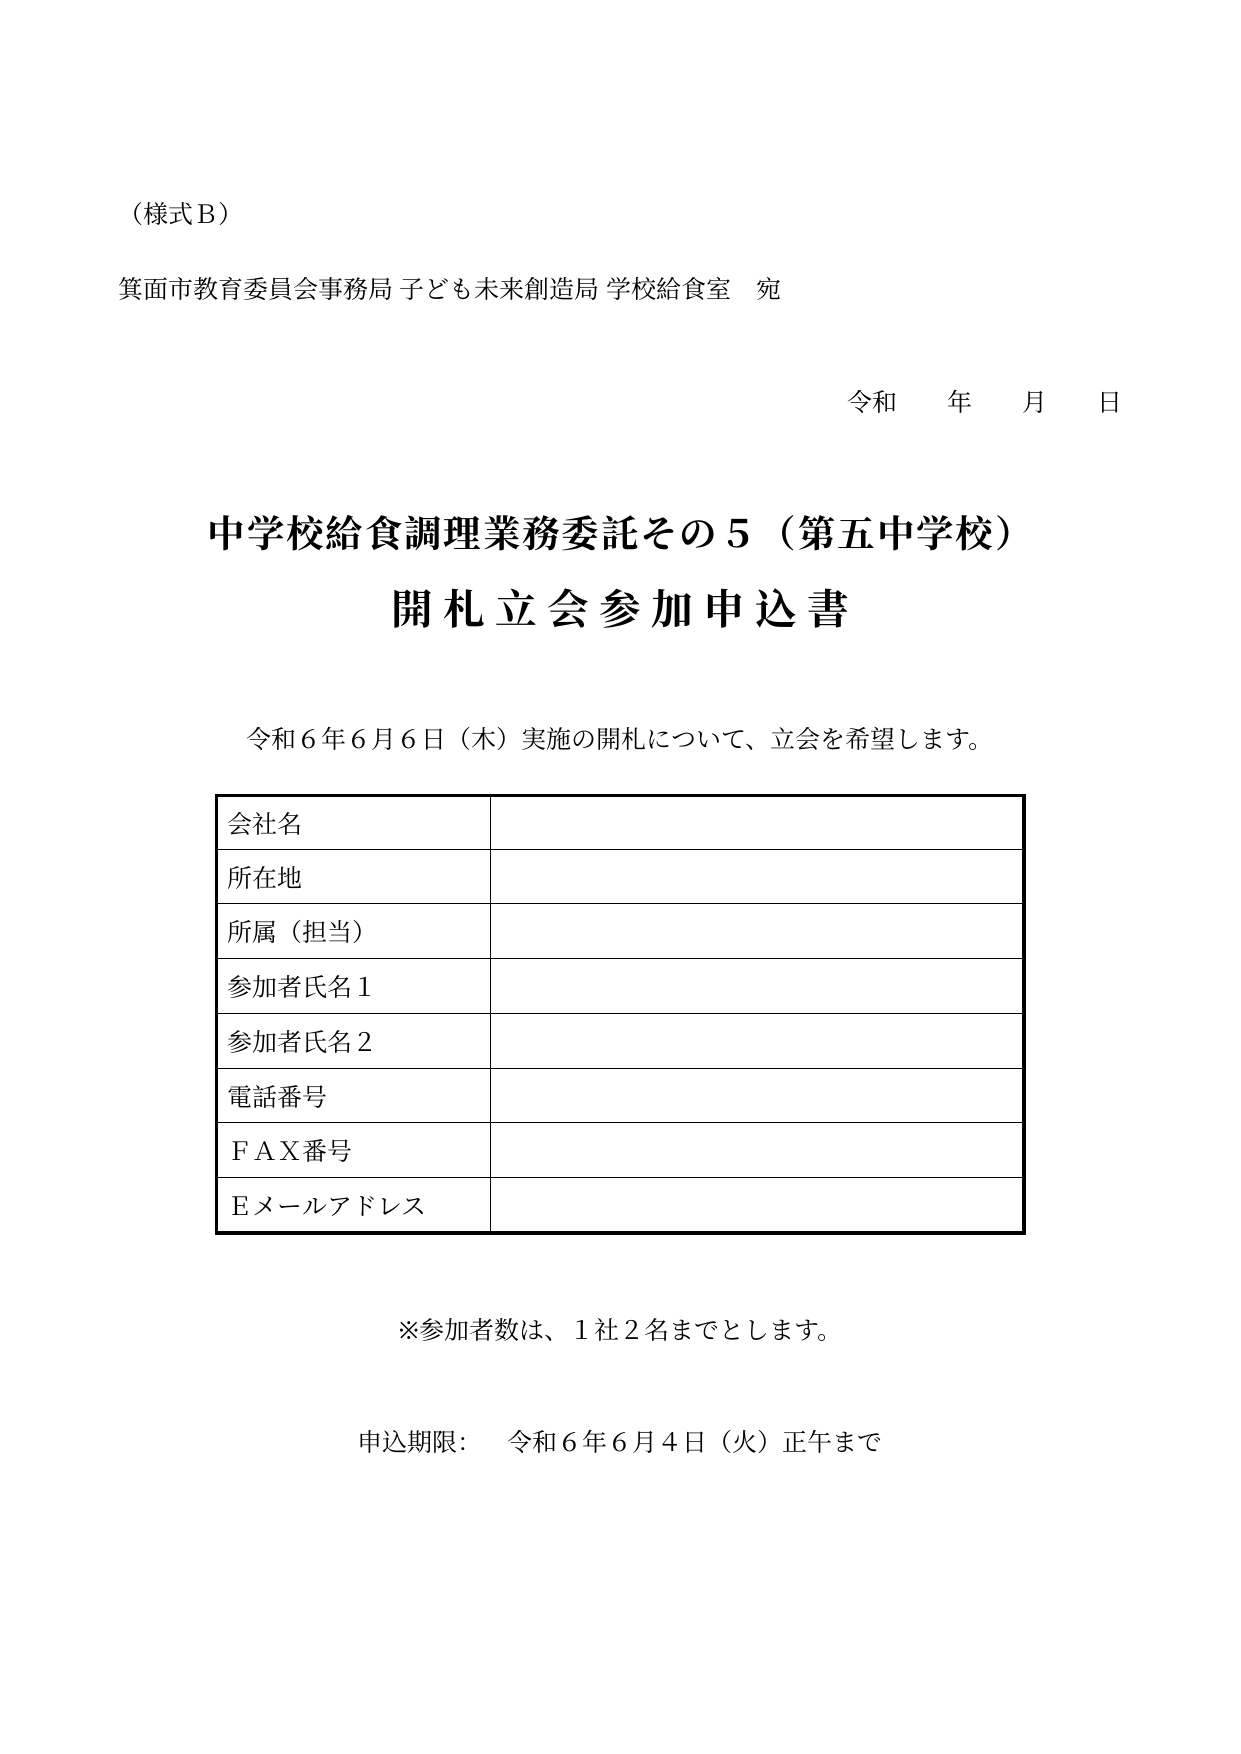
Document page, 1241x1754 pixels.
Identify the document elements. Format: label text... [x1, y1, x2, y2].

table_cell 参加者氏名２ [218, 1014, 490, 1067]
text 令和６年６月６日（木）実施の開札について、立会を希望します。 [118, 719, 1122, 756]
table_cell [491, 1123, 1022, 1177]
text ※参加者数は、１社２名までとします。 [118, 1309, 1122, 1347]
table_cell 所属（担当） [218, 904, 490, 958]
table_cell ＦＡＸ番号 [218, 1123, 490, 1177]
text 令和 年 月 日 [118, 381, 1122, 419]
table_cell [491, 850, 1022, 903]
table_cell [491, 904, 1022, 958]
table_cell [491, 1178, 1022, 1231]
text 中学校給食調理業務委託その５（第五中学校） [118, 494, 1122, 569]
table_cell 参加者氏名１ [218, 959, 490, 1013]
table_cell [491, 959, 1022, 1013]
table_cell 電話番号 [218, 1069, 490, 1122]
table_cell 所在地 [218, 850, 490, 903]
table_header [491, 797, 1022, 849]
table_cell [491, 1069, 1022, 1122]
table_cell Ｅメールアドレス [218, 1178, 490, 1231]
text 開札立会参加申込書 [118, 569, 1122, 644]
table_header 会社名 [218, 797, 490, 849]
text 申込期限： 令和６年６月４日（火）正午まで [118, 1422, 1122, 1459]
text 箕面市教育委員会事務局 子ども未来創造局 学校給食室 宛 [118, 269, 1122, 306]
table_cell [491, 1014, 1022, 1067]
text （様式Ｂ） [118, 194, 1122, 231]
